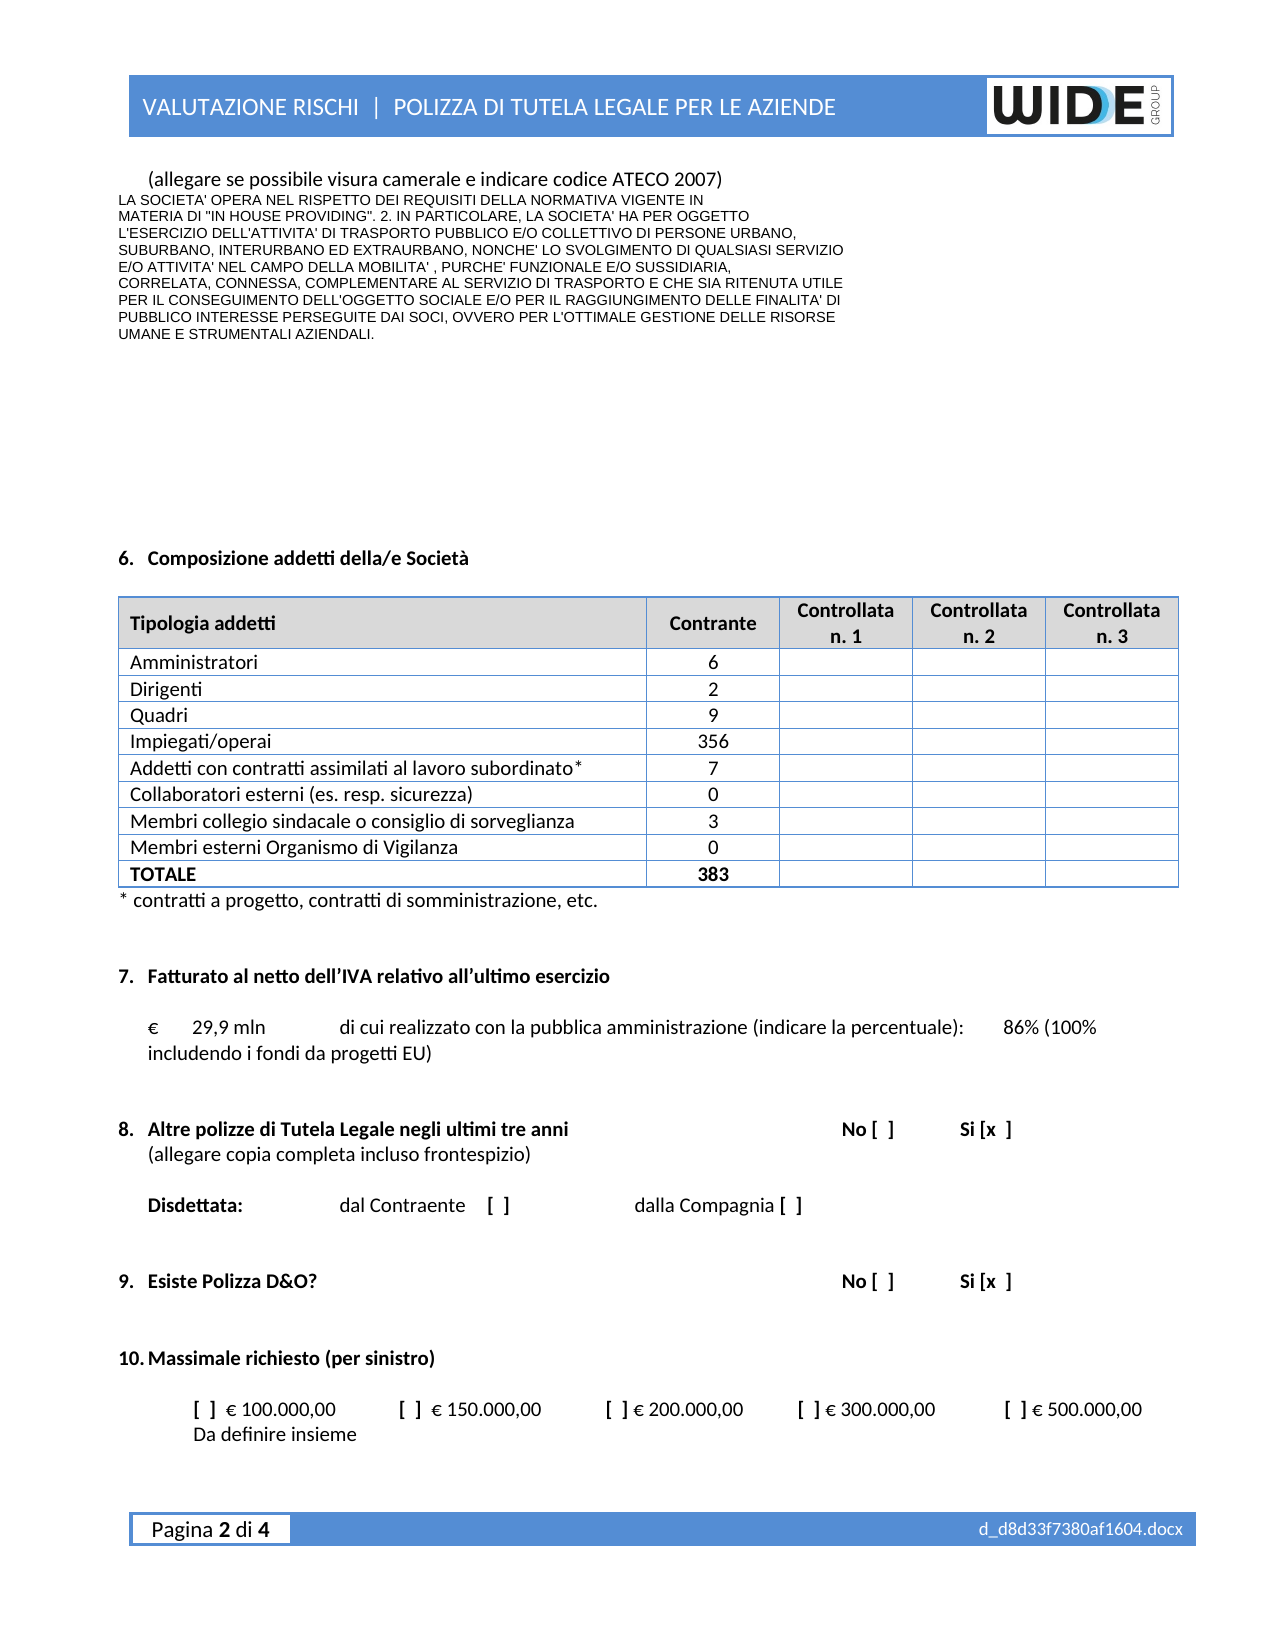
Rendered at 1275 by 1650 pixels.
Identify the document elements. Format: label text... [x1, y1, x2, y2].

table_cell [1046, 729, 1178, 754]
list Composizione addetti della/e Società [118, 546, 1157, 571]
table_cell [913, 755, 1045, 781]
table_cell [780, 729, 912, 754]
text PER IL CONSEGUIMENTO DELL'OGGETTO SOCIALE E/O PER IL RAGGIUNGIMENTO DELLE FINALITA' DI [118, 292, 1157, 309]
table_cell Membri collegio sindacale o consiglio di sorveglianza [119, 808, 646, 833]
list € 29,9 mln di cui realizzato con la pubblica amministrazione (indicare la percentuale): 86% (100% includendo i fondi da progetti EU) [148, 1014, 1157, 1065]
table_cell [1046, 782, 1178, 807]
table_cell 383 [647, 861, 779, 886]
table_cell [913, 729, 1045, 754]
table_cell [913, 649, 1045, 675]
table_cell [1046, 649, 1178, 675]
table_cell 356 [647, 729, 779, 754]
table_cell [913, 861, 1045, 886]
text L'ESERCIZIO DELL'ATTIVITA' DI TRASPORTO PUBBLICO E/O COLLETTIVO DI PERSONE URBANO, [118, 225, 1157, 242]
table_cell [780, 861, 912, 886]
table_cell [913, 808, 1045, 833]
table_cell [780, 702, 912, 728]
list Esiste Polizza D&O? No [ ] Si [x ] [118, 1269, 1157, 1294]
table_cell Dirigenti [119, 676, 646, 701]
picture [988, 79, 1168, 132]
table_cell [913, 676, 1045, 701]
table_cell [780, 782, 912, 807]
table_cell [780, 676, 912, 701]
table_cell 2 [647, 676, 779, 701]
table_cell 6 [647, 649, 779, 675]
table_cell [780, 808, 912, 833]
table_cell Addetti con contratti assimilati al lavoro subordinato* [119, 755, 646, 781]
text E/O ATTIVITA' NEL CAMPO DELLA MOBILITA' , PURCHE' FUNZIONALE E/O SUSSIDIARIA, [118, 258, 1157, 275]
table_cell 3 [647, 808, 779, 833]
table_cell Collaboratori esterni (es. resp. sicurezza) [119, 782, 646, 807]
text * contratti a progetto, contratti di somministrazione, etc. [118, 888, 1157, 913]
list (allegare se possibile visura camerale e indicare codice ATECO 2007) [148, 166, 1157, 191]
table_cell 9 [647, 702, 779, 728]
table_cell 0 [647, 782, 779, 807]
table_header Controllata n. 2 [913, 598, 1045, 648]
table_cell 0 [647, 835, 779, 860]
list Altre polizze di Tutela Legale negli ultimi tre anni No [ ] Si [x ] [118, 1116, 1157, 1142]
table_cell Amministratori [119, 649, 646, 675]
table_cell [1046, 861, 1178, 886]
list [ ] € 100.000,00 [ ] € 150.000,00 [ ] € 200.000,00 [ ] € 300.000,00 [ ] € 500.000,00 [193, 1396, 1157, 1421]
table_cell [913, 782, 1045, 807]
table_cell 7 [647, 755, 779, 781]
table_cell [913, 702, 1045, 728]
text CORRELATA, CONNESSA, COMPLEMENTARE AL SERVIZIO DI TRASPORTO E CHE SIA RITENUTA UTILE [118, 275, 1157, 292]
list Massimale richiesto (per sinistro) [118, 1345, 1157, 1370]
table_cell Impiegati/operai [119, 729, 646, 754]
table_cell [1046, 702, 1178, 728]
table_cell TOTALE [119, 861, 646, 886]
table_header Contrante [647, 598, 779, 648]
text MATERIA DI "IN HOUSE PROVIDING". 2. IN PARTICOLARE, LA SOCIETA' HA PER OGGETTO [118, 208, 1157, 225]
table_header Controllata n. 1 [780, 598, 912, 648]
table_cell [1046, 676, 1178, 701]
table_header Tipologia addetti [119, 598, 646, 648]
table_cell [1046, 835, 1178, 860]
table_cell [913, 835, 1045, 860]
table_cell [1046, 755, 1178, 781]
table_cell Membri esterni Organismo di Vigilanza [119, 835, 646, 860]
table_cell [1046, 808, 1178, 833]
text LA SOCIETA' OPERA NEL RISPETTO DEI REQUISITI DELLA NORMATIVA VIGENTE IN [118, 191, 1157, 208]
table_header Controllata n. 3 [1046, 598, 1178, 648]
table_cell [780, 755, 912, 781]
text UMANE E STRUMENTALI AZIENDALI. [118, 326, 1157, 342]
list Da definire insieme [193, 1421, 1157, 1447]
text SUBURBANO, INTERURBANO ED EXTRAURBANO, NONCHE' LO SVOLGIMENTO DI QUALSIASI SERVIZIO [118, 242, 1157, 258]
text PUBBLICO INTERESSE PERSEGUITE DAI SOCI, OVVERO PER L'OTTIMALE GESTIONE DELLE RISORSE [118, 309, 1157, 326]
table_cell Quadri [119, 702, 646, 728]
text Disdettata: dal Contraente [ ] dalla Compagnia [ ] [148, 1192, 1157, 1218]
table_cell [780, 649, 912, 675]
list (allegare copia completa incluso frontespizio) [133, 1142, 1157, 1167]
table_cell [780, 835, 912, 860]
list Fatturato al netto dell’IVA relativo all’ultimo esercizio [118, 964, 1157, 989]
